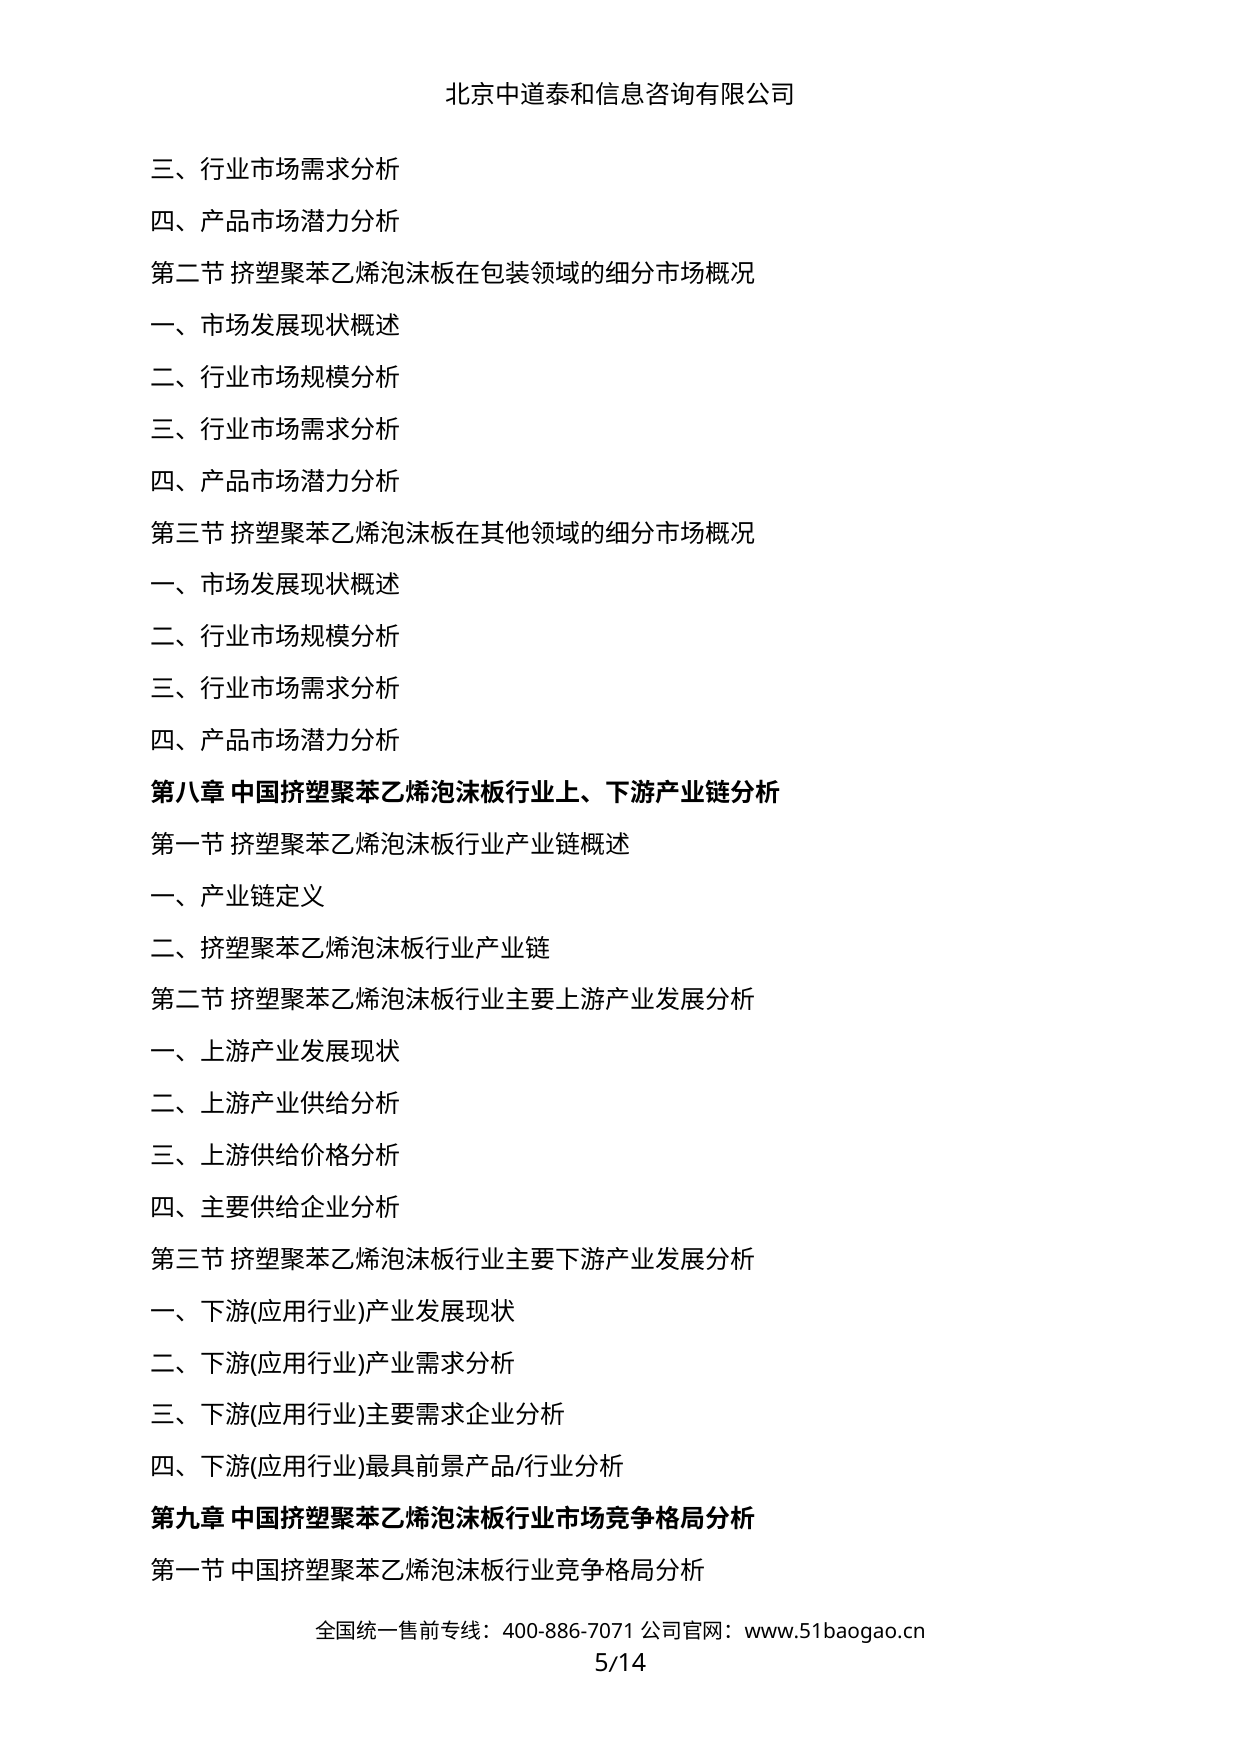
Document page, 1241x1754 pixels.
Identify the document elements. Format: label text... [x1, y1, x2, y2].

text 第三节 挤塑聚苯乙烯泡沫板行业主要下游产业发展分析 [150, 1239, 1090, 1276]
text 三、上游供给价格分析 [150, 1136, 1090, 1172]
text 第九章 中国挤塑聚苯乙烯泡沫板行业市场竞争格局分析 [150, 1499, 1090, 1535]
text 四、下游(应用行业)最具前景产品/行业分析 [150, 1447, 1090, 1483]
text 四、产品市场潜力分析 [150, 461, 1090, 497]
text 二、行业市场规模分析 [150, 617, 1090, 653]
text 二、挤塑聚苯乙烯泡沫板行业产业链 [150, 928, 1090, 964]
text 三、行业市场需求分析 [150, 150, 1090, 186]
text 三、行业市场需求分析 [150, 669, 1090, 705]
text 第一节 挤塑聚苯乙烯泡沫板行业产业链概述 [150, 824, 1090, 861]
text 一、市场发展现状概述 [150, 565, 1090, 601]
text 四、主要供给企业分析 [150, 1187, 1090, 1224]
text 一、上游产业发展现状 [150, 1032, 1090, 1068]
text 三、下游(应用行业)主要需求企业分析 [150, 1395, 1090, 1431]
text 第二节 挤塑聚苯乙烯泡沫板在包装领域的细分市场概况 [150, 254, 1090, 290]
text 三、行业市场需求分析 [150, 409, 1090, 446]
text 一、产业链定义 [150, 876, 1090, 912]
text 一、市场发展现状概述 [150, 306, 1090, 342]
text 第二节 挤塑聚苯乙烯泡沫板行业主要上游产业发展分析 [150, 980, 1090, 1016]
text 第八章 中国挤塑聚苯乙烯泡沫板行业上、下游产业链分析 [150, 772, 1090, 809]
text 第一节 中国挤塑聚苯乙烯泡沫板行业竞争格局分析 [150, 1551, 1090, 1587]
text 二、行业市场规模分析 [150, 357, 1090, 394]
text 一、下游(应用行业)产业发展现状 [150, 1291, 1090, 1327]
text 四、产品市场潜力分析 [150, 202, 1090, 238]
text 第三节 挤塑聚苯乙烯泡沫板在其他领域的细分市场概况 [150, 513, 1090, 549]
text 二、下游(应用行业)产业需求分析 [150, 1343, 1090, 1379]
text 二、上游产业供给分析 [150, 1084, 1090, 1120]
text 四、产品市场潜力分析 [150, 721, 1090, 757]
